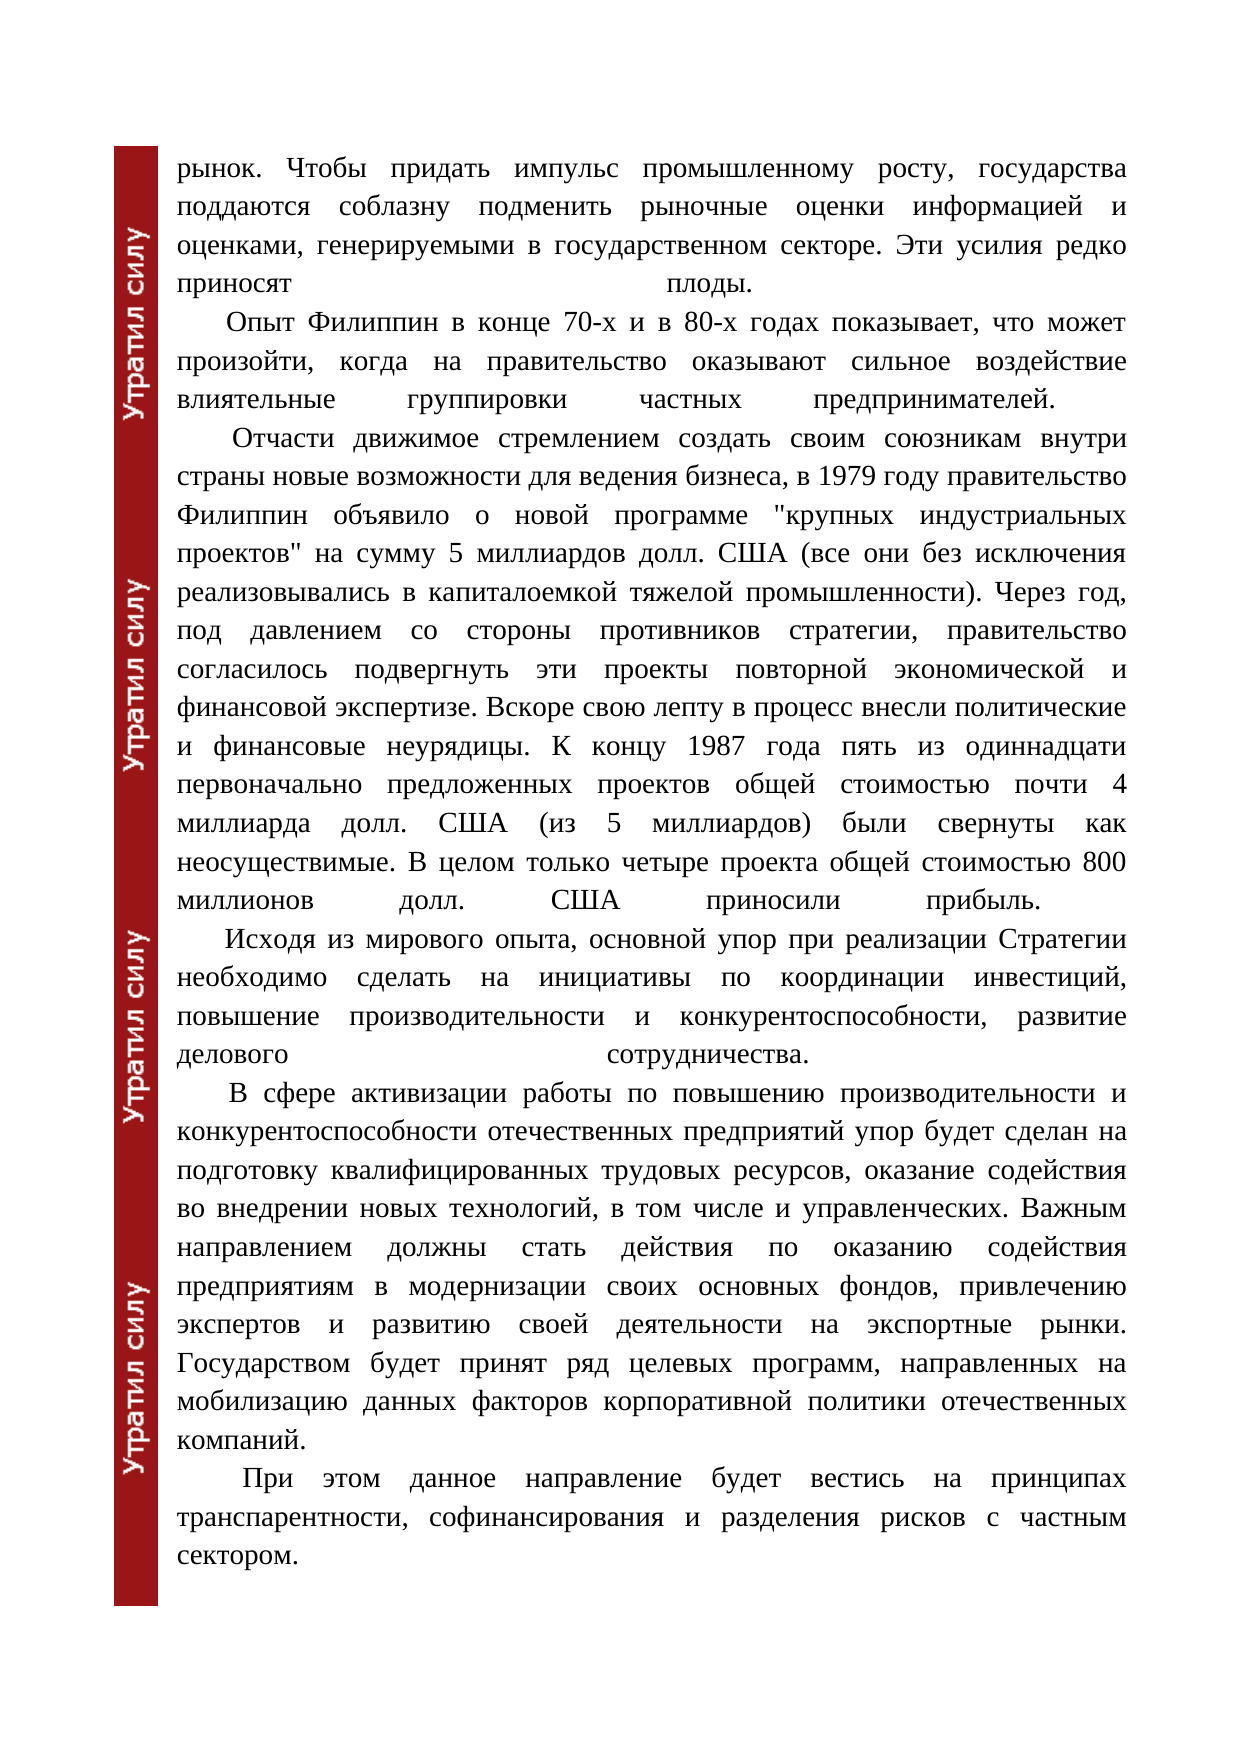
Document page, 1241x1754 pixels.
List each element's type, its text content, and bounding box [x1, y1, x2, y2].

picture [114, 1571, 158, 1606]
picture [114, 146, 158, 150]
